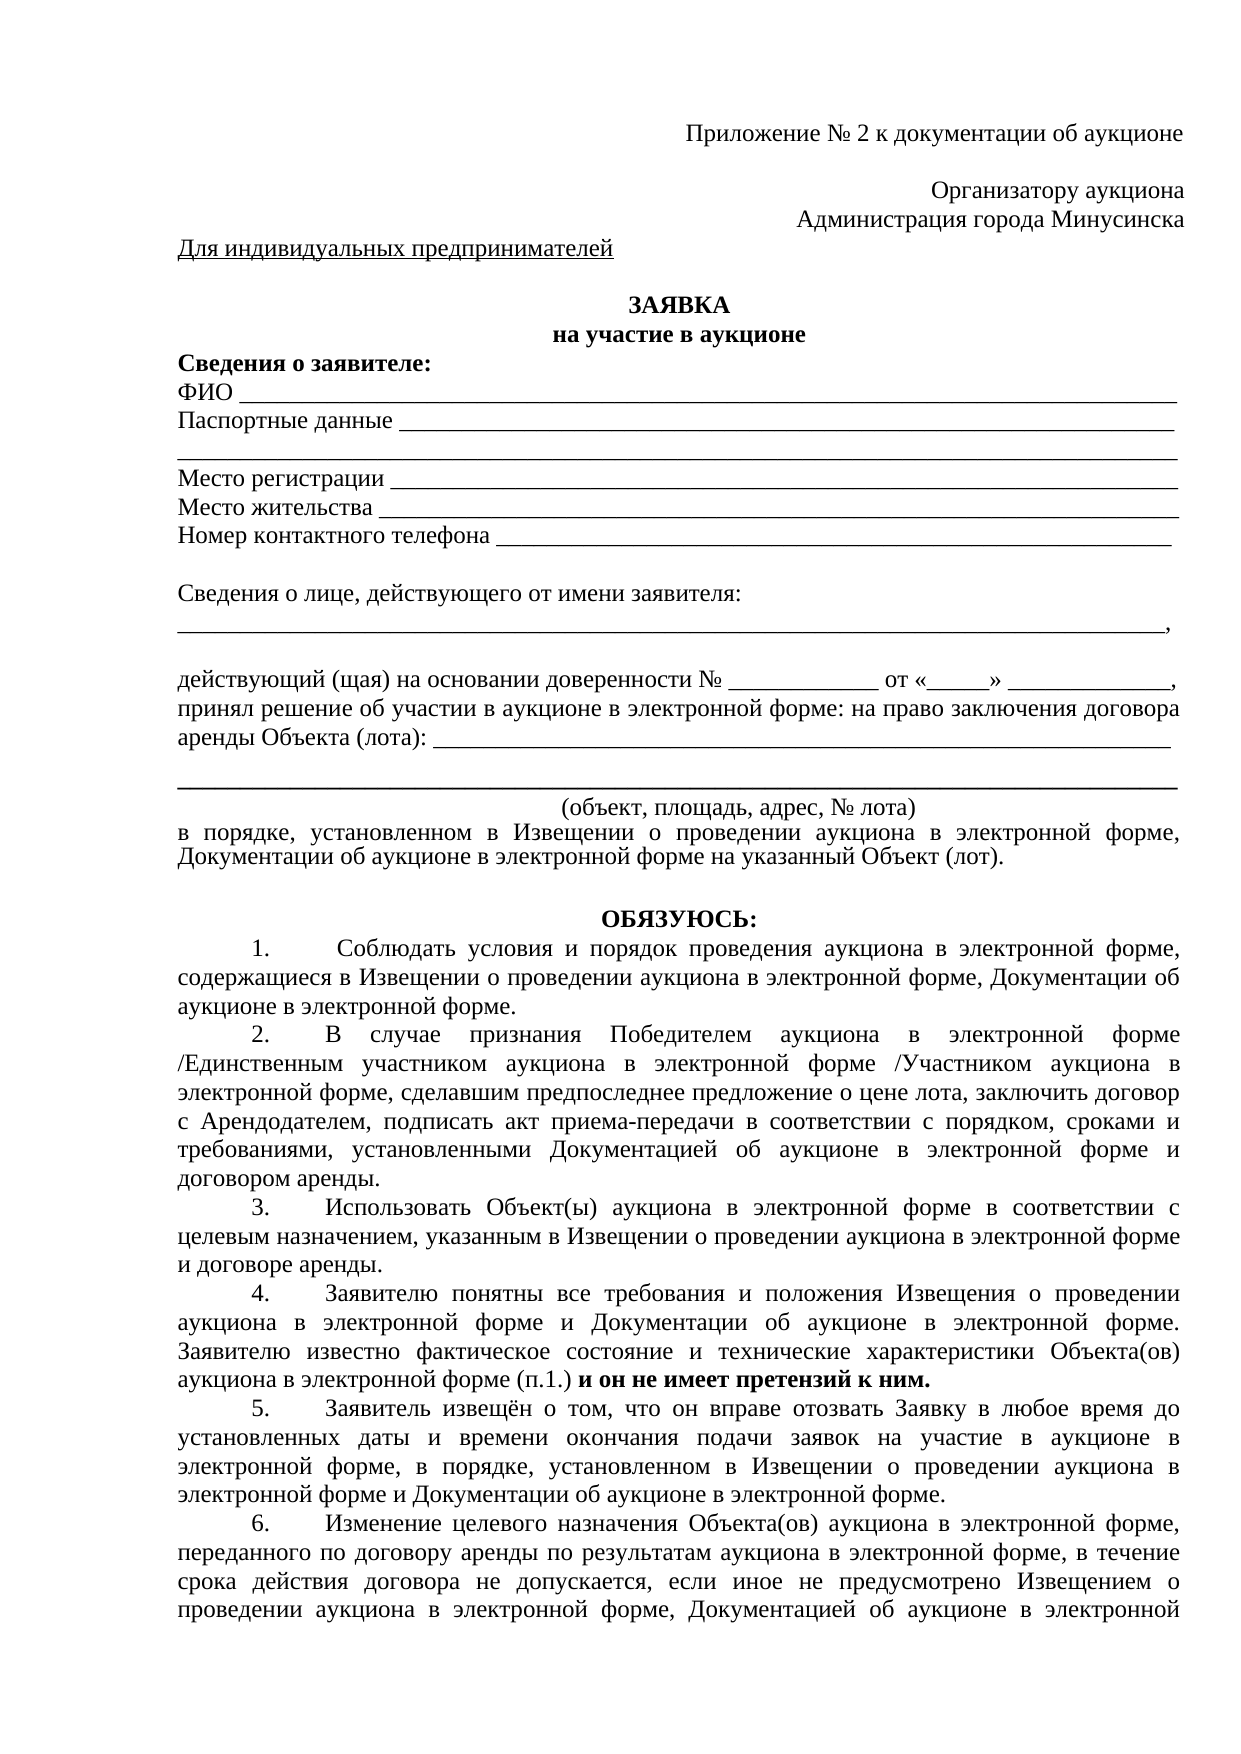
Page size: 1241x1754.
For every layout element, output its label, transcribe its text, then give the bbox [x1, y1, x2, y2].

text Приложение № 2 к документации об аукционе [177, 118, 1184, 147]
text Администрация города Минусинска [177, 204, 1184, 233]
list Использовать Объект(ы) аукциона в электронной форме в соответствии с целевым назначением, указанным в Извещении о проведении аукциона в электронной форме и договоре аренды. [177, 1192, 1181, 1278]
text Организатору аукциона [177, 176, 1184, 204]
text на участие в аукционе [177, 319, 1181, 348]
text (объект, площадь, адрес, № лота) [177, 792, 1181, 821]
text ________________________________________________________________________________ [177, 434, 1181, 463]
text в порядке, установленном в Извещении о проведении аукциона в электронной форме, Документации об аукционе в электронной форме на указанный Объект (лот). [177, 821, 1181, 869]
list В случае признания Победителем аукциона в электронной форме /Единственным участником аукциона в электронной форме /Участником аукциона в электронной форме, сделавшим предпоследнее предложение о цене лота, заключить договор с Арендодателем, подписать акт приема-передачи в соответствии с порядком, сроками и требованиями, установленными Документацией об аукционе в электронной форме и договором аренды. [177, 1019, 1181, 1192]
text Сведения о лице, действующего от имени заявителя: [177, 578, 1181, 607]
list Заявитель извещён о том, что он вправе отозвать Заявку в любое время до установленных даты и времени окончания подачи заявок на участие в аукционе в электронной форме, в порядке, установленном в Извещении о проведении аукциона в электронной форме и Документации об аукционе в электронной форме. [177, 1393, 1181, 1508]
text Для индивидуальных предпринимателей [177, 233, 1181, 262]
text Номер контактного телефона ______________________________________________________ [177, 521, 1181, 549]
text Место жительства ________________________________________________________________ [177, 492, 1181, 521]
text Место регистрации _______________________________________________________________ [177, 463, 1181, 492]
text ОБЯЗУЮСЬ: [177, 904, 1181, 933]
text ________________________________________________________________________________ [177, 763, 1181, 792]
text принял решение об участии в аукционе в электронной форме: на право заключения договора аренды Объекта (лота): ___________________________________________________________ [177, 693, 1181, 751]
text действующий (щая) на основании доверенности № ____________ от «_____» _____________, [177, 664, 1181, 693]
subtitle ЗАЯВКА [177, 291, 1181, 319]
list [177, 1508, 1181, 1623]
subtitle Паспортные данные ______________________________________________________________ [177, 406, 1181, 434]
subtitle ФИО ___________________________________________________________________________ [177, 377, 1181, 406]
list Соблюдать условия и порядок проведения аукциона в электронной форме, содержащиеся в Извещении о проведении аукциона в электронной форме, Документации об аукционе в электронной форме. [177, 933, 1181, 1019]
text _______________________________________________________________________________, [177, 607, 1181, 636]
text Сведения о заявителе: [177, 348, 1181, 377]
list Заявителю понятны все требования и положения Извещения о проведении аукциона в электронной форме и Документации об аукционе в электронной форме. Заявителю известно фактическое состояние и технические характеристики Объекта(ов) аукциона в электронной форме (п.1.) и он не имеет претензий к ним. [177, 1278, 1181, 1393]
